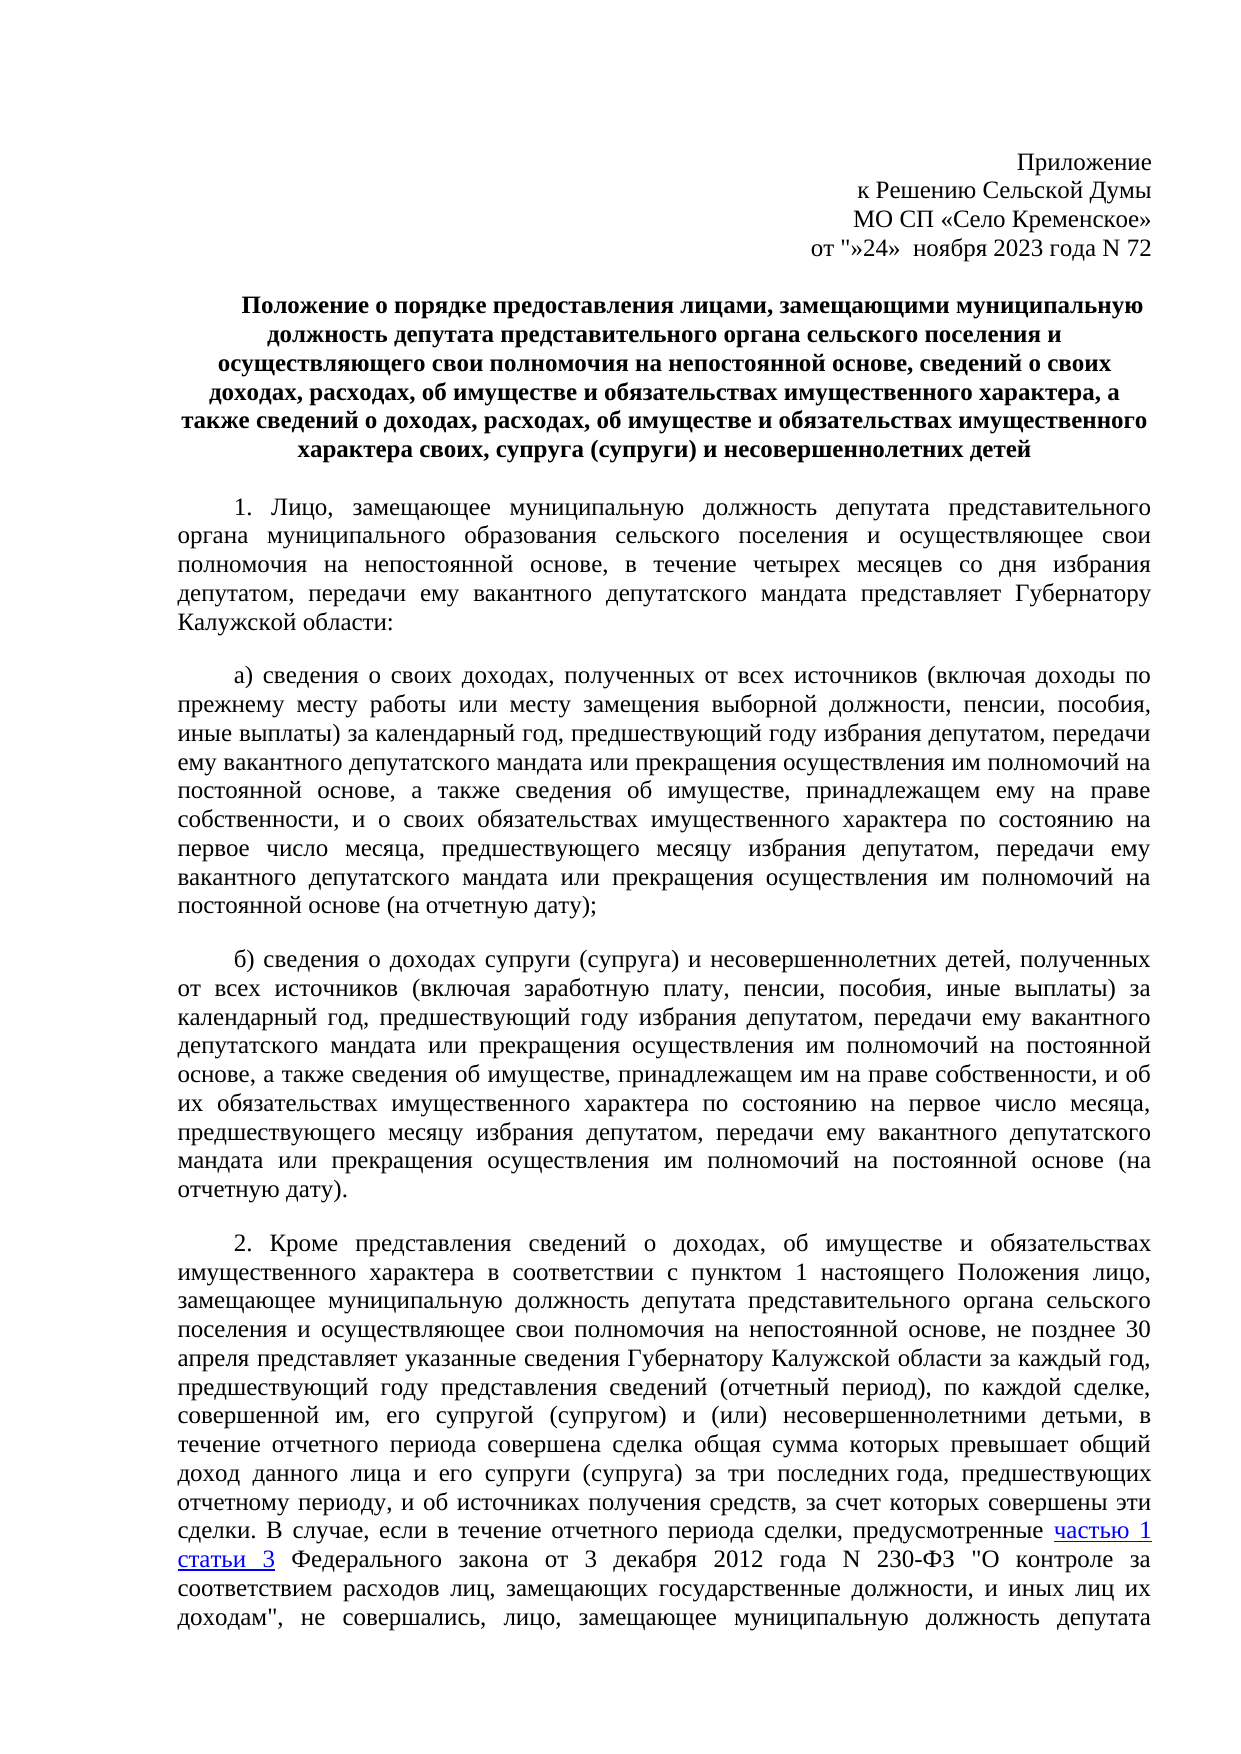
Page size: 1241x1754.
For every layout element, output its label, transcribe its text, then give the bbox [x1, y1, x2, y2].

text МО СП «Село Кременское» [177, 204, 1152, 233]
text 1. Лицо, замещающее муниципальную должность депутата представительного органа муниципального образования сельского поселения и осуществляющее свои полномочия на непостоянной основе, в течение четырех месяцев со дня избрания депутатом, передачи ему вакантного депутатского мандата представляет Губернатору Калужской области: [177, 492, 1152, 636]
text Приложение [177, 147, 1152, 176]
text Положение о порядке предоставления лицами, замещающими муниципальную должность депутата представительного органа сельского поселения и осуществляющего свои полномочия на непостоянной основе, сведений о своих доходах, расходах, об имуществе и обязательствах имущественного характера, а также сведений о доходах, расходах, об имуществе и обязательствах имущественного характера своих, супруга (супруги) и несовершеннолетних детей [177, 291, 1152, 463]
text от "»24» ноября 2023 года N 72 [177, 233, 1152, 262]
text а) сведения о своих доходах, полученных от всех источников (включая доходы по прежнему месту работы или месту замещения выборной должности, пенсии, пособия, иные выплаты) за календарный год, предшествующий году избрания депутатом, передачи ему вакантного депутатского мандата или прекращения осуществления им полномочий на постоянной основе, а также сведения об имуществе, принадлежащем ему на праве собственности, и о своих обязательствах имущественного характера по состоянию на первое число месяца, предшествующего месяцу избрания депутатом, передачи ему вакантного депутатского мандата или прекращения осуществления им полномочий на постоянной основе (на отчетную дату); [177, 661, 1152, 919]
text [177, 1228, 1152, 1631]
text б) сведения о доходах супруги (супруга) и несовершеннолетних детей, полученных от всех источников (включая заработную плату, пенсии, пособия, иные выплаты) за календарный год, предшествующий году избрания депутатом, передачи ему вакантного депутатского мандата или прекращения осуществления им полномочий на постоянной основе, а также сведения об имуществе, принадлежащем им на праве собственности, и об их обязательствах имущественного характера по состоянию на первое число месяца, предшествующего месяцу избрания депутатом, передачи ему вакантного депутатского мандата или прекращения осуществления им полномочий на постоянной основе (на отчетную дату). [177, 944, 1152, 1203]
text к Решению Сельской Думы [177, 176, 1152, 204]
